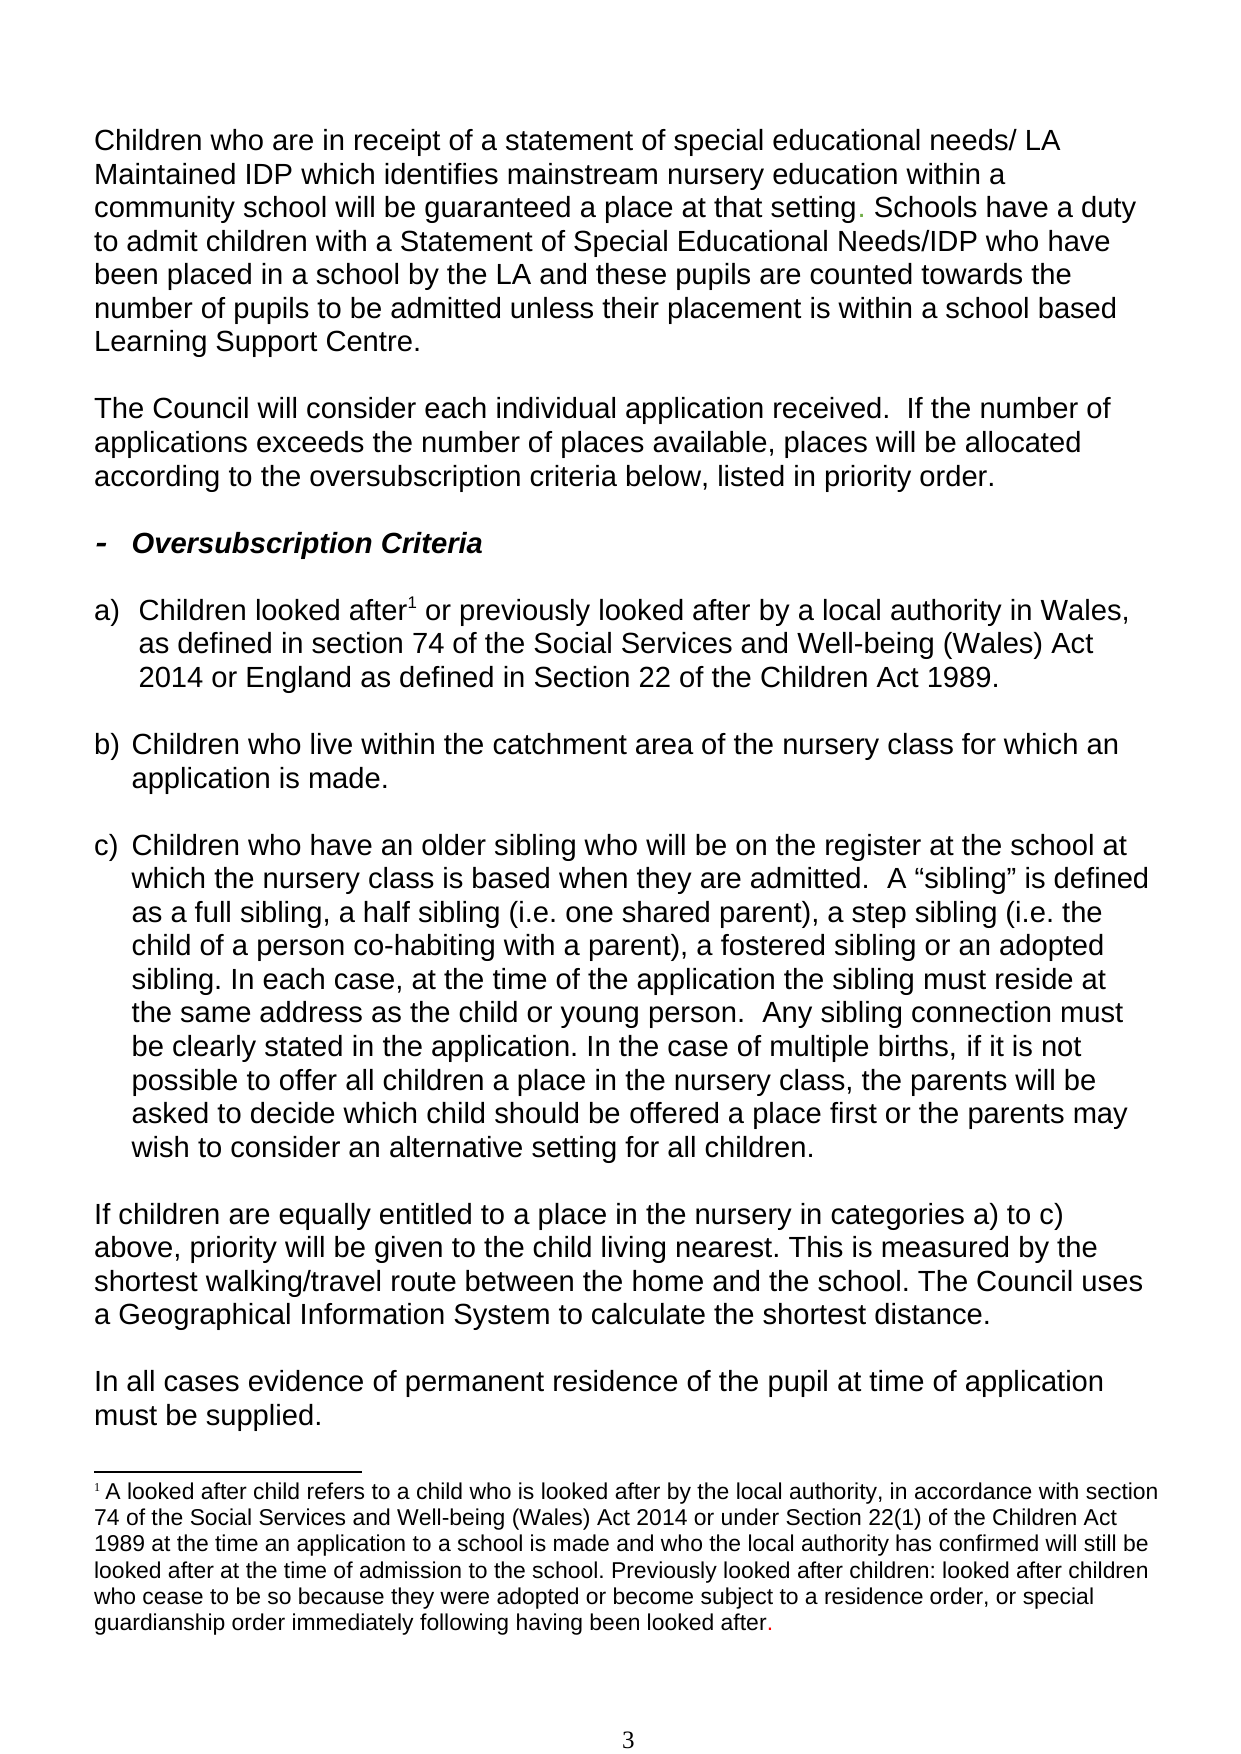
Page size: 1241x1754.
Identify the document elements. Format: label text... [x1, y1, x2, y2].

text If children are equally entitled to a place in the nursery in categories a) to c) above, priority will be given to the child living nearest. This is measured by the shortest walking/travel route between the home and the school. The Council uses a Geographical Information System to calculate the shortest distance. [94, 1197, 1150, 1331]
list Oversubscription Criteria [94, 526, 1150, 559]
list Children looked after or previously looked after by a local authority in Wales, as defined in section 74 of the Social Services and Well-being (Wales) Act 2014 or England as defined in Section 22 of the Children Act 1989. [94, 593, 1150, 694]
text Children who are in receipt of a statement of special educational needs/ LA Maintained IDP which identifies mainstream nursery education within a community school will be guaranteed a place at that setting. Schools have a duty to admit children with a Statement of Special Educational Needs/IDP who have been placed in a school by the LA and these pupils are counted towards the number of pupils to be admitted unless their placement is within a school based Learning Support Centre. [94, 123, 1150, 358]
list Children who have an older sibling who will be on the register at the school at which the nursery class is based when they are admitted. A “sibling” is defined as a full sibling, a half sibling (i.e. one shared parent), a step sibling (i.e. the child of a person co-habiting with a parent), a fostered sibling or an adopted sibling. In each case, at the time of the application the sibling must reside at the same address as the child or young person. Any sibling connection must be clearly stated in the application. In the case of multiple births, if it is not possible to offer all children a place in the nursery class, the parents will be asked to decide which child should be offered a place first or the parents may wish to consider an alternative setting for all children. [94, 828, 1150, 1163]
text The Council will consider each individual application received. If the number of applications exceeds the number of places available, places will be allocated according to the oversubscription criteria below, listed in priority order. [94, 392, 1150, 492]
list Children who live within the catchment area of the nursery class for which an application is made. [94, 727, 1150, 794]
text In all cases evidence of permanent residence of the pupil at time of application must be supplied. [94, 1364, 1162, 1432]
